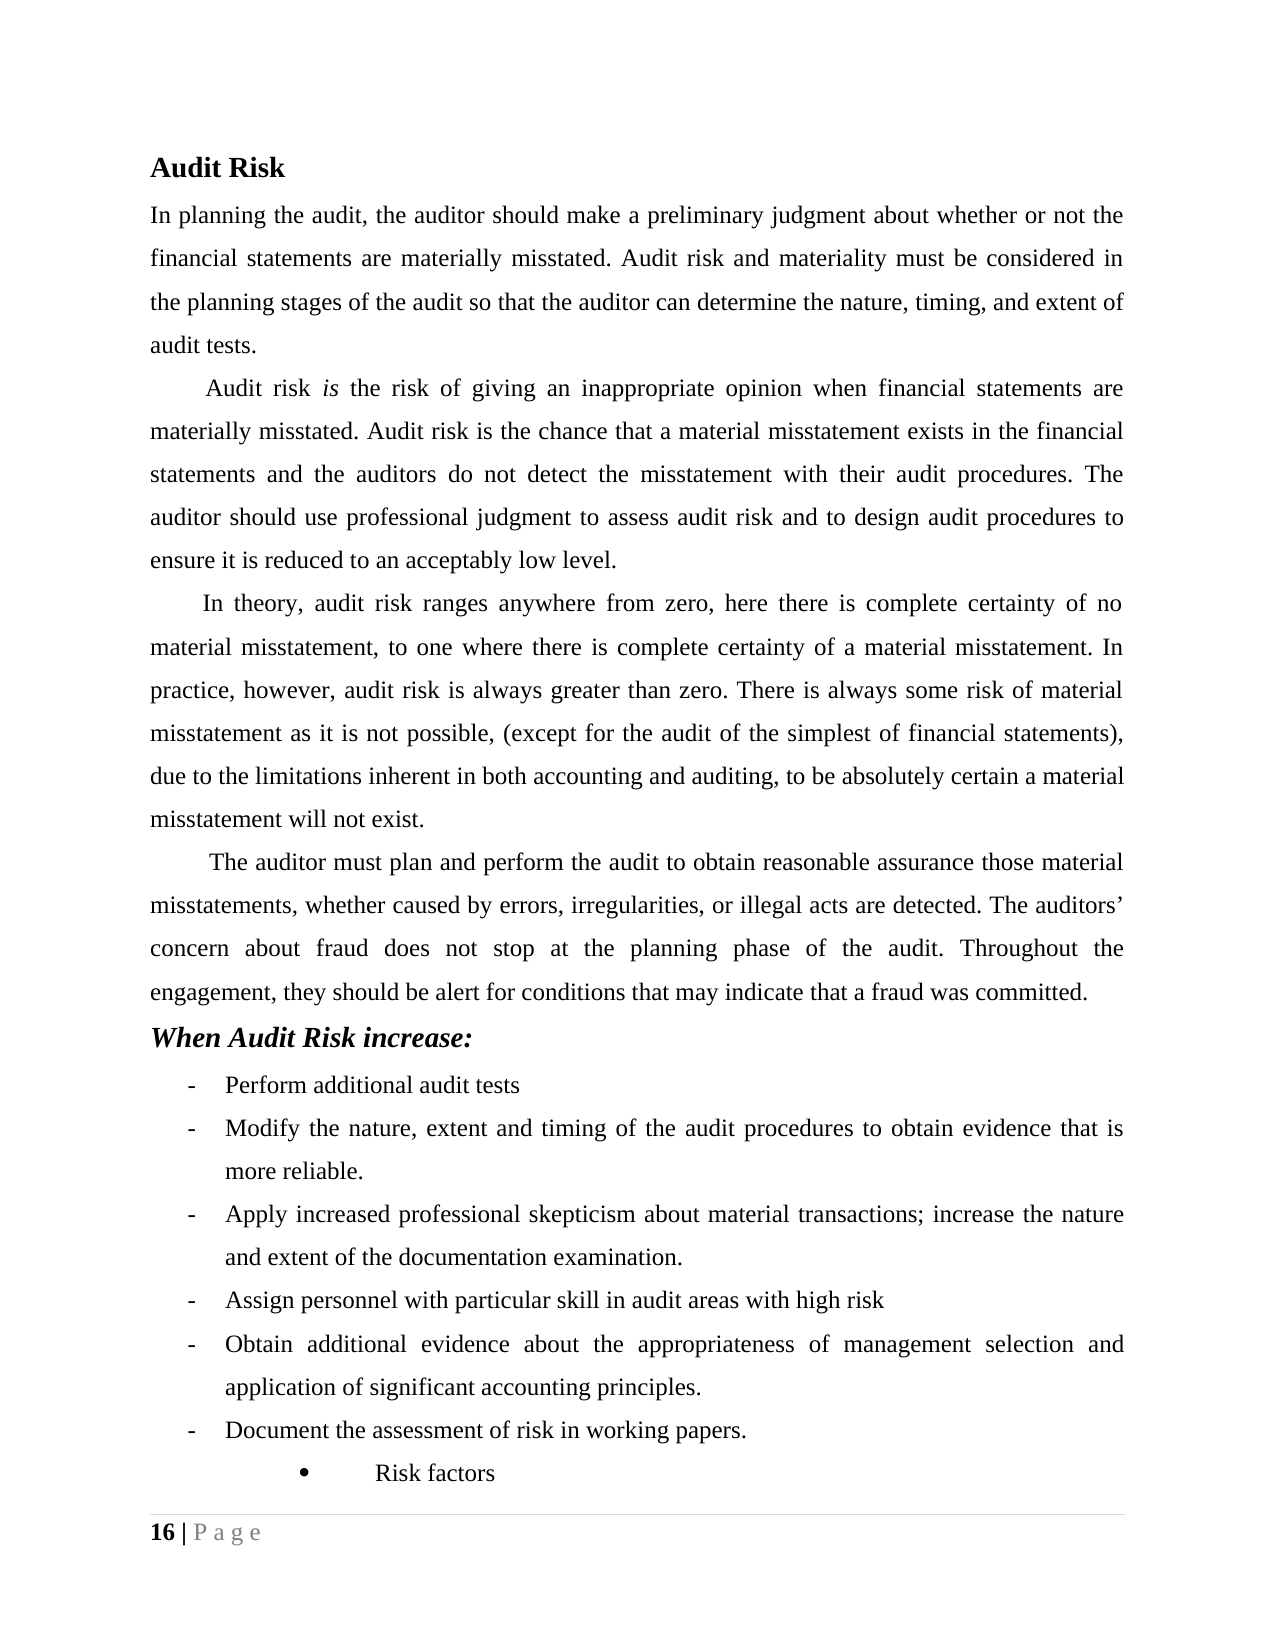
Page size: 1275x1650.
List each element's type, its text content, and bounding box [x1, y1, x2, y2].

list Perform additional audit tests [187, 1070, 1125, 1099]
text When Audit Risk increase: [150, 1020, 1125, 1053]
text Audit risk is the risk of giving an inappropriate opinion when financial statements are materially misstated. Audit risk is the chance that a material misstatement exists in the financial statements and the auditors do not detect the misstatement with their audit procedures. The auditor should use professional judgment to assess audit risk and to design audit procedures to ensure it is reduced to an acceptably low level. [150, 373, 1125, 574]
list Obtain additional evidence about the appropriateness of management selection and application of significant accounting principles. [187, 1329, 1125, 1401]
list Modify the nature, extent and timing of the audit procedures to obtain evidence that is more reliable. [187, 1113, 1125, 1185]
text Audit Risk [150, 150, 1125, 183]
text In theory, audit risk ranges anywhere from zero, here there is complete certainty of no material misstatement, to one where there is complete certainty of a material misstatement. In practice, however, audit risk is always greater than zero. There is always some risk of material misstatement as it is not possible, (except for the audit of the simplest of financial statements), due to the limitations inherent in both accounting and auditing, to be absolutely certain a material misstatement will not exist. [150, 588, 1125, 833]
list Document the assessment of risk in working papers. [187, 1415, 1125, 1444]
list Risk factors [150, 1458, 1125, 1487]
list Assign personnel with particular skill in audit areas with high risk [187, 1286, 1125, 1314]
list Apply increased professional skepticism about material transactions; increase the nature and extent of the documentation examination. [187, 1199, 1125, 1271]
text The auditor must plan and perform the audit to obtain reasonable assurance those material misstatements, whether caused by errors, irregularities, or illegal acts are detected. The auditors’ concern about fraud does not stop at the planning phase of the audit. Throughout the engagement, they should be alert for conditions that may indicate that a fraud was committed. [150, 847, 1125, 1005]
text In planning the audit, the auditor should make a preliminary judgment about whether or not the financial statements are materially misstated. Audit risk and materiality must be considered in the planning stages of the audit so that the auditor can determine the nature, timing, and extent of audit tests. [150, 200, 1125, 358]
